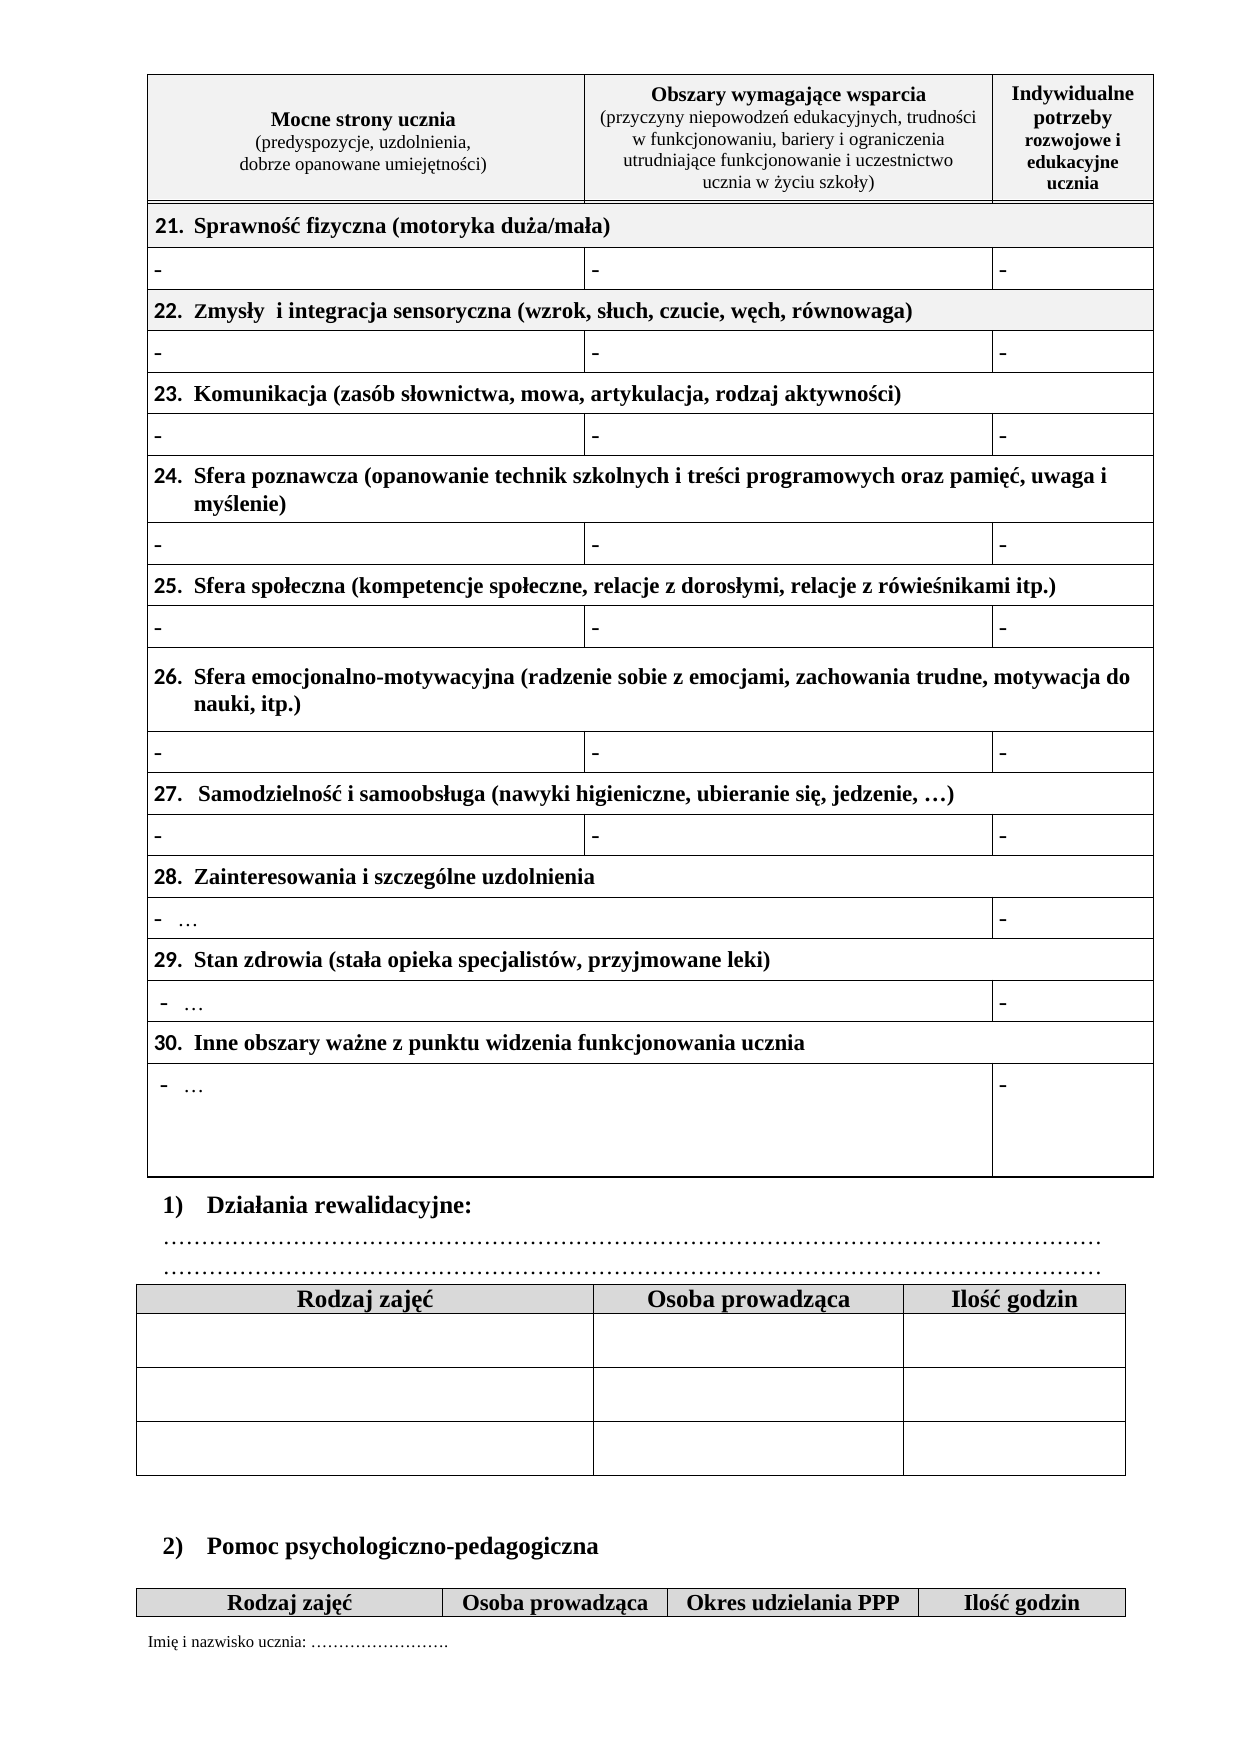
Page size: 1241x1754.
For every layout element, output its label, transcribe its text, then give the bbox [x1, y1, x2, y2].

table_cell [148, 248, 584, 288]
table_cell [993, 1064, 1153, 1176]
table_cell [585, 331, 992, 372]
table_cell [148, 606, 584, 647]
table_header Osoba prowadząca [594, 1285, 903, 1313]
table_cell [594, 1314, 903, 1367]
table_cell Zainteresowania i szczególne uzdolnienia [148, 856, 1153, 897]
table_cell [137, 1314, 593, 1367]
table_cell [904, 1368, 1125, 1421]
table_cell [585, 414, 992, 454]
table_cell [148, 331, 584, 372]
table_cell [993, 331, 1153, 372]
table_cell [148, 523, 584, 563]
table_cell Sprawność fizyczna (motoryka duża/mała) [148, 204, 1153, 247]
table_cell [585, 732, 992, 772]
table_header Ilość godzin [904, 1285, 1125, 1313]
table_cell [993, 732, 1153, 772]
table_cell … [148, 898, 992, 938]
table_header Ilość godzin [919, 1589, 1125, 1616]
table_cell Zmysły i integracja sensoryczna (wzrok, słuch, czucie, węch, równowaga) [148, 290, 1153, 330]
table_cell Stan zdrowia (stała opieka specjalistów, przyjmowane leki) [148, 939, 1153, 979]
table_header Rodzaj zajęć [137, 1285, 593, 1313]
table_cell [993, 248, 1153, 288]
table_cell [585, 248, 992, 288]
table_cell [137, 1422, 593, 1474]
table_cell [148, 815, 584, 855]
table_cell [137, 1368, 593, 1421]
list Działania rewalidacyjne: [162, 1190, 1137, 1219]
table_cell [904, 1422, 1125, 1474]
table_cell [594, 1368, 903, 1421]
table_cell Obszary wymagające wsparcia (przyczyny niepowodzeń edukacyjnych, trudności w funkcjonowaniu, bariery i ograniczenia utrudniające funkcjonowanie i uczestnictwo ucznia w życiu szkoły) [585, 75, 992, 199]
table_cell Samodzielność i samoobsługa (nawyki higieniczne, ubieranie się, jedzenie, …) [148, 773, 1153, 813]
table_cell [904, 1314, 1125, 1367]
table_cell Sfera poznawcza (opanowanie technik szkolnych i treści programowych oraz pamięć, uwaga i myślenie) [148, 456, 1153, 522]
table_cell Mocne strony ucznia (predyspozycje, uzdolnienia, dobrze opanowane umiejętności) [148, 75, 584, 199]
table_cell Indywidualne potrzeby rozwojowe i edukacyjne ucznia [993, 75, 1153, 199]
table_cell Sfera emocjonalno-motywacyjna (radzenie sobie z emocjami, zachowania trudne, motywacja do nauki, itp.) [148, 648, 1153, 731]
table_header Rodzaj zajęć [137, 1589, 442, 1616]
table_cell [594, 1422, 903, 1474]
list Pomoc psychologiczno-pedagogiczna [162, 1531, 1137, 1559]
table_header Okres udzielania PPP [668, 1589, 918, 1616]
table_cell Komunikacja (zasób słownictwa, mowa, artykulacja, rodzaj aktywności) [148, 373, 1153, 413]
table_cell [993, 981, 1153, 1021]
table_cell … [148, 1064, 992, 1176]
table_cell [993, 414, 1153, 454]
table_header Osoba prowadząca [443, 1589, 667, 1616]
table_cell [993, 523, 1153, 563]
table_cell [585, 523, 992, 563]
table_cell [993, 606, 1153, 647]
table_cell [585, 606, 992, 647]
table_cell [148, 414, 584, 454]
table_cell Sfera społeczna (kompetencje społeczne, relacje z dorosłymi, relacje z rówieśnikami itp.) [148, 565, 1153, 605]
table_cell [993, 815, 1153, 855]
table_cell [148, 732, 584, 772]
text …………………………………………………………………………………………………………… [162, 1253, 1137, 1279]
table_cell [585, 815, 992, 855]
table_cell [993, 898, 1153, 938]
text …………………………………………………………………………………………………………… [162, 1223, 1137, 1249]
table_cell Inne obszary ważne z punktu widzenia funkcjonowania ucznia [148, 1022, 1153, 1063]
table_cell … [148, 981, 992, 1021]
